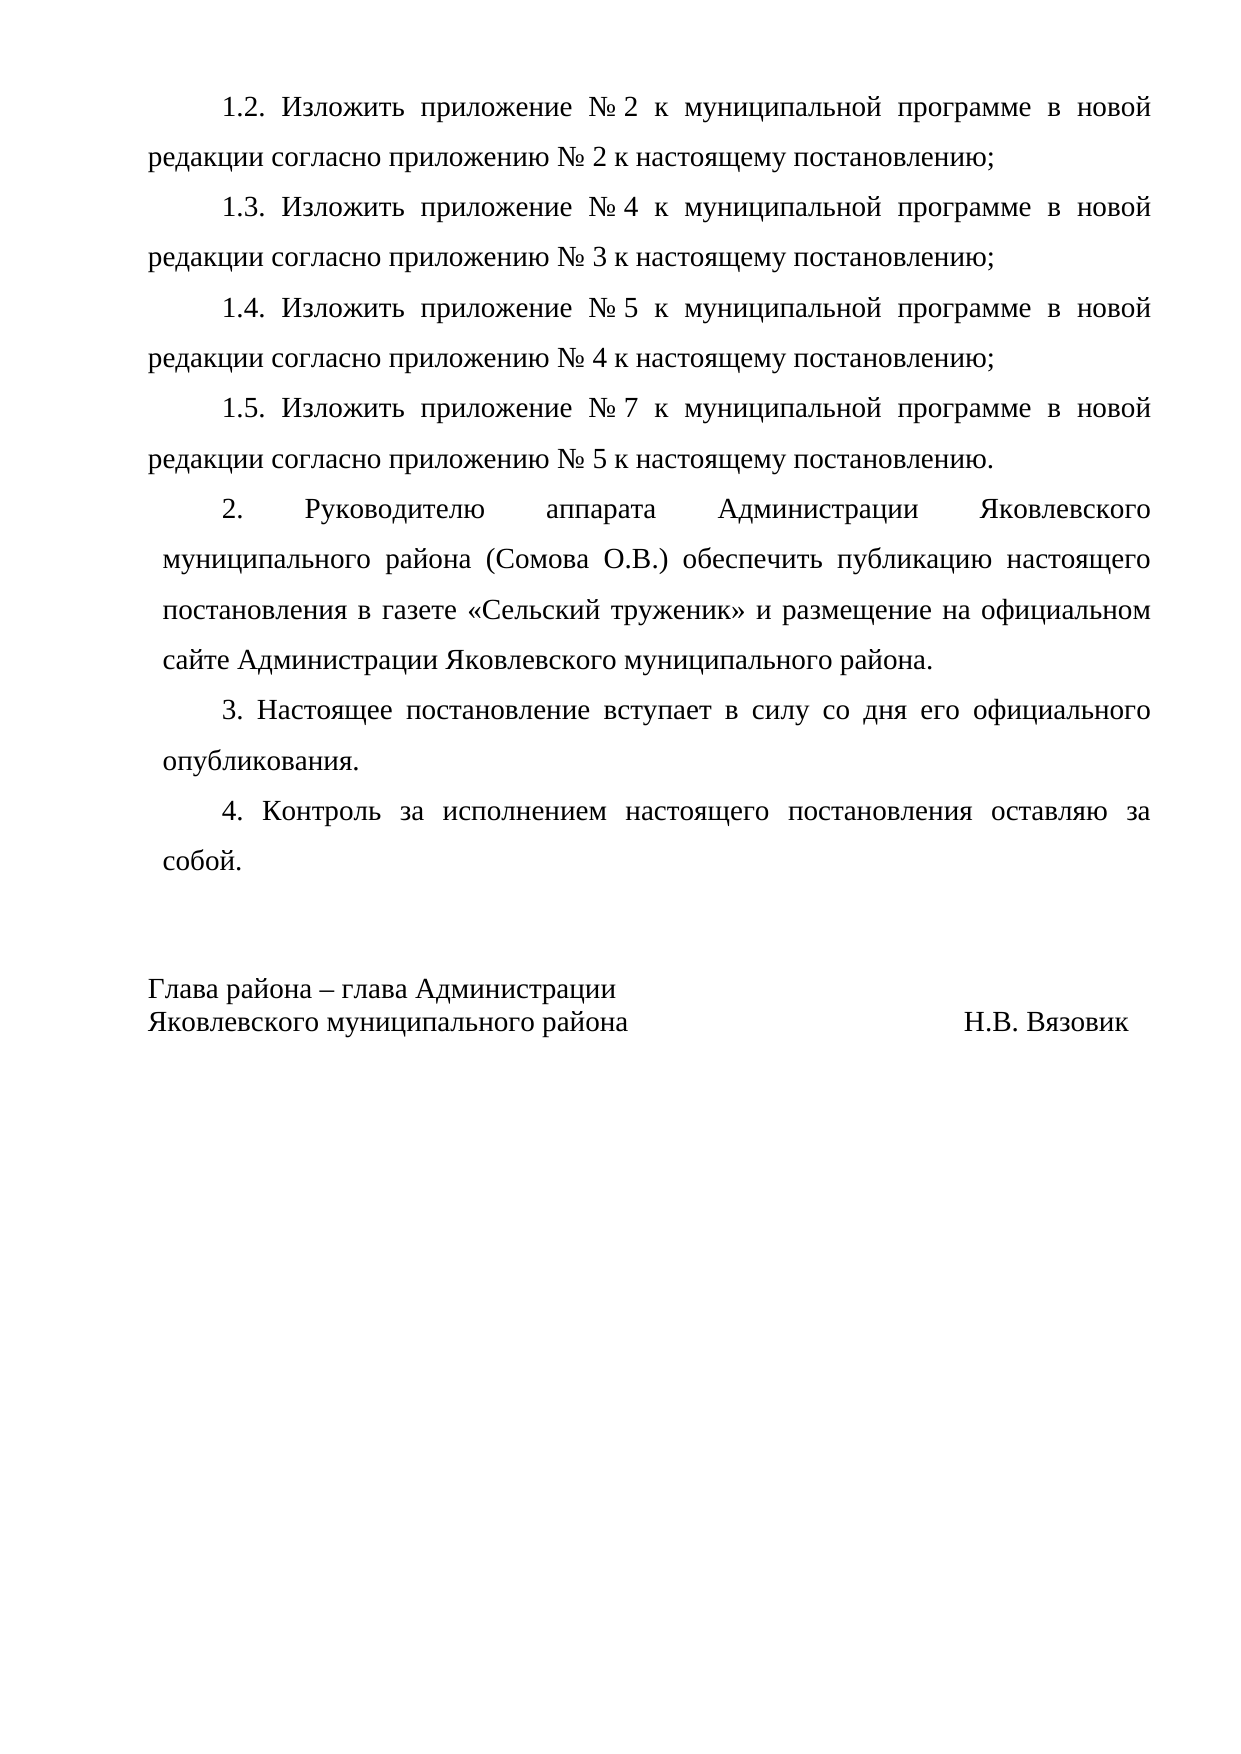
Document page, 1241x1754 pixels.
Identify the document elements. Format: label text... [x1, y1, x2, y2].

text 1.3. Изложить приложение № 4 к муниципальной программе в новой редакции согласно приложению № 3 к настоящему постановлению; [148, 189, 1152, 273]
text 1.5. Изложить приложение № 7 к муниципальной программе в новой редакции согласно приложению № 5 к настоящему постановлению. [148, 391, 1152, 474]
text 1.2. Изложить приложение № 2 к муниципальной программе в новой редакции согласно приложению № 2 к настоящему постановлению; [148, 89, 1152, 172]
text 3. Настоящее постановление вступает в силу со дня его официального опубликования. [162, 692, 1152, 776]
text 4. Контроль за исполнением настоящего постановления оставляю за собой. [162, 793, 1152, 877]
text 1.4. Изложить приложение № 5 к муниципальной программе в новой редакции согласно приложению № 4 к настоящему постановлению; [148, 290, 1152, 374]
text 2. Руководителю аппарата Администрации Яковлевского муниципального района (Сомова О.В.) обеспечить публикацию настоящего постановления в газете «Сельский труженик» и размещение на официальном сайте Администрации Яковлевского муниципального района. [162, 491, 1152, 676]
text Глава района – глава Администрации Яковлевского муниципального района Н.В. Вязовик [148, 971, 1152, 1038]
